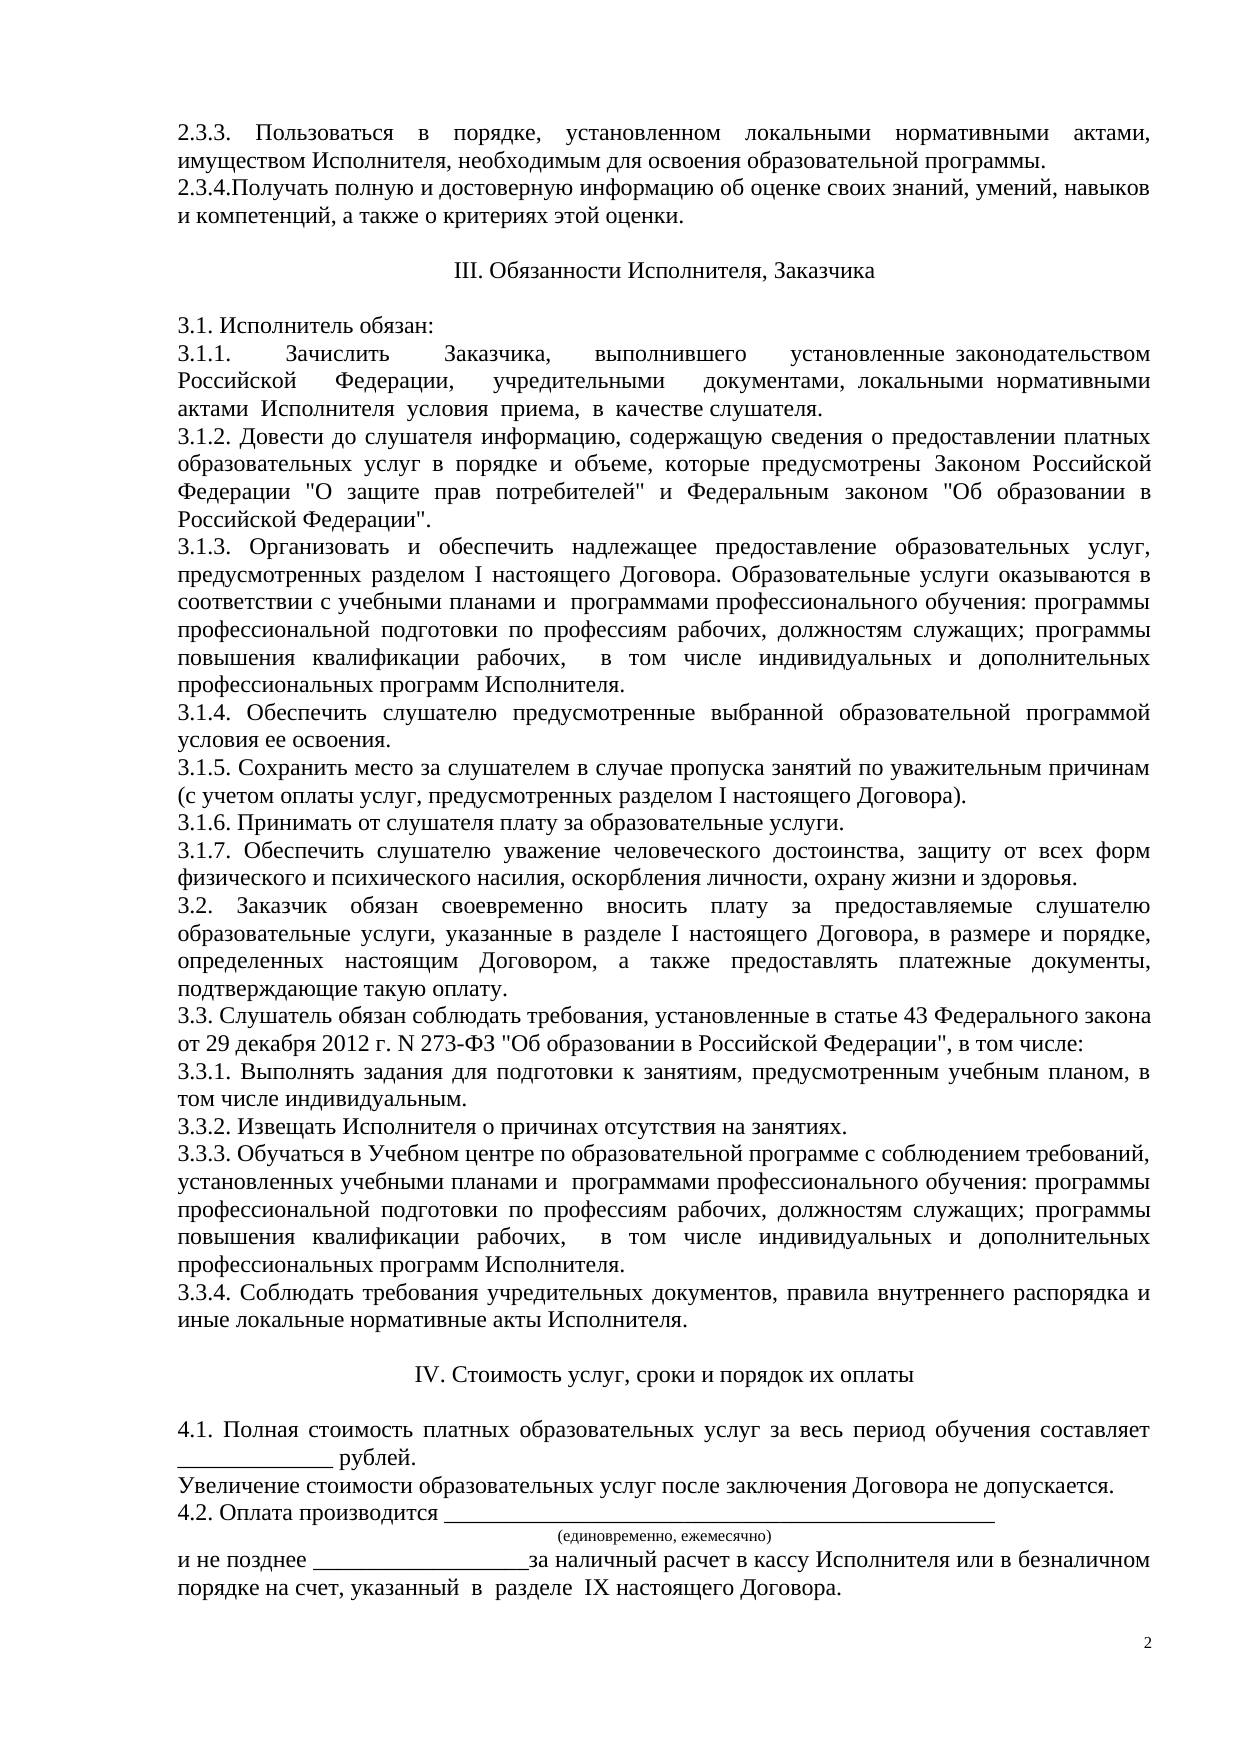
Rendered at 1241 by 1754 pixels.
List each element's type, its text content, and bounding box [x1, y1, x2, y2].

text 4.1. Полная стоимость платных образовательных услуг за весь период обучения составляет _____________ рублей. [177, 1416, 1152, 1471]
text 3.3.1. Выполнять задания для подготовки к занятиям, предусмотренным учебным планом, в том числе индивидуальным. [177, 1057, 1152, 1112]
text 3.2. Заказчик обязан своевременно вносить плату за предоставляемые слушателю образовательные услуги, указанные в разделе I настоящего Договора, в размере и порядке, определенных настоящим Договором, а также предоставлять платежные документы, подтверждающие такую оплату. [177, 891, 1152, 1001]
text 3.1.3. Организовать и обеспечить надлежащее предоставление образовательных услуг, предусмотренных разделом I настоящего Договора. Образовательные услуги оказываются в соответствии с учебными планами и программами профессионального обучения: программы профессиональной подготовки по профессиям рабочих, должностям служащих; программы повышения квалификации рабочих, в том числе индивидуальных и дополнительных профессиональных программ Исполнителя. [177, 532, 1152, 698]
text Увеличение стоимости образовательных услуг после заключения Договора не допускается. [177, 1471, 1152, 1498]
text (единовременно, ежемесячно) [177, 1526, 1152, 1545]
text 3.3. Слушатель обязан соблюдать требования, установленные в статье 43 Федерального закона от 29 декабря 2012 г. N 273-ФЗ "Об образовании в Российской Федерации", в том числе: [177, 1001, 1152, 1057]
text 2.3.3. Пользоваться в порядке, установленном локальными нормативными актами, имуществом Исполнителя, необходимым для освоения образовательной программы. [177, 118, 1152, 173]
text 3.1.1. Зачислить Заказчика, выполнившего установленные законодательством Российской Федерации, учредительными документами, локальными нормативными актами Исполнителя условия приема, в качестве слушателя. [177, 339, 1152, 422]
text 4.2. Оплата производится ______________________________________________ [177, 1498, 1152, 1526]
text и не позднее __________________за наличный расчет в кассу Исполнителя или в безналичном порядке на счет, указанный в разделе IX настоящего Договора. [177, 1545, 1152, 1600]
text 2.3.4.Получать полную и достоверную информацию об оценке своих знаний, умений, навыков и компетенций, а также о критериях этой оценки. [177, 173, 1152, 228]
text 3.1. Исполнитель обязан: [177, 311, 1152, 339]
text 3.1.7. Обеспечить слушателю уважение человеческого достоинства, защиту от всех форм физического и психического насилия, оскорбления личности, охрану жизни и здоровья. [177, 836, 1152, 891]
text 3.1.2. Довести до слушателя информацию, содержащую сведения о предоставлении платных образовательных услуг в порядке и объеме, которые предусмотрены Законом Российской Федерации "О защите прав потребителей" и Федеральным законом "Об образовании в Российской Федерации". [177, 422, 1152, 532]
text 3.1.4. Обеспечить слушателю предусмотренные выбранной образовательной программой условия ее освоения. [177, 698, 1152, 753]
text 3.3.4. Соблюдать требования учредительных документов, правила внутреннего распорядка и иные локальные нормативные акты Исполнителя. [177, 1277, 1152, 1333]
text 3.3.3. Обучаться в Учебном центре по образовательной программе с соблюдением требований, установленных учебными планами и программами профессионального обучения: программы профессиональной подготовки по профессиям рабочих, должностям служащих; программы повышения квалификации рабочих, в том числе индивидуальных и дополнительных профессиональных программ Исполнителя. [177, 1139, 1152, 1277]
text III. Обязанности Исполнителя, Заказчика [177, 256, 1152, 284]
text 3.1.6. Принимать от слушателя плату за образовательные услуги. [177, 808, 1152, 836]
text IV. Стоимость услуг, сроки и порядок их оплаты [177, 1360, 1152, 1388]
text 3.1.5. Сохранить место за слушателем в случае пропуска занятий по уважительным причинам (с учетом оплаты услуг, предусмотренных разделом I настоящего Договора). [177, 753, 1152, 808]
text 3.3.2. Извещать Исполнителя о причинах отсутствия на занятиях. [177, 1112, 1152, 1139]
